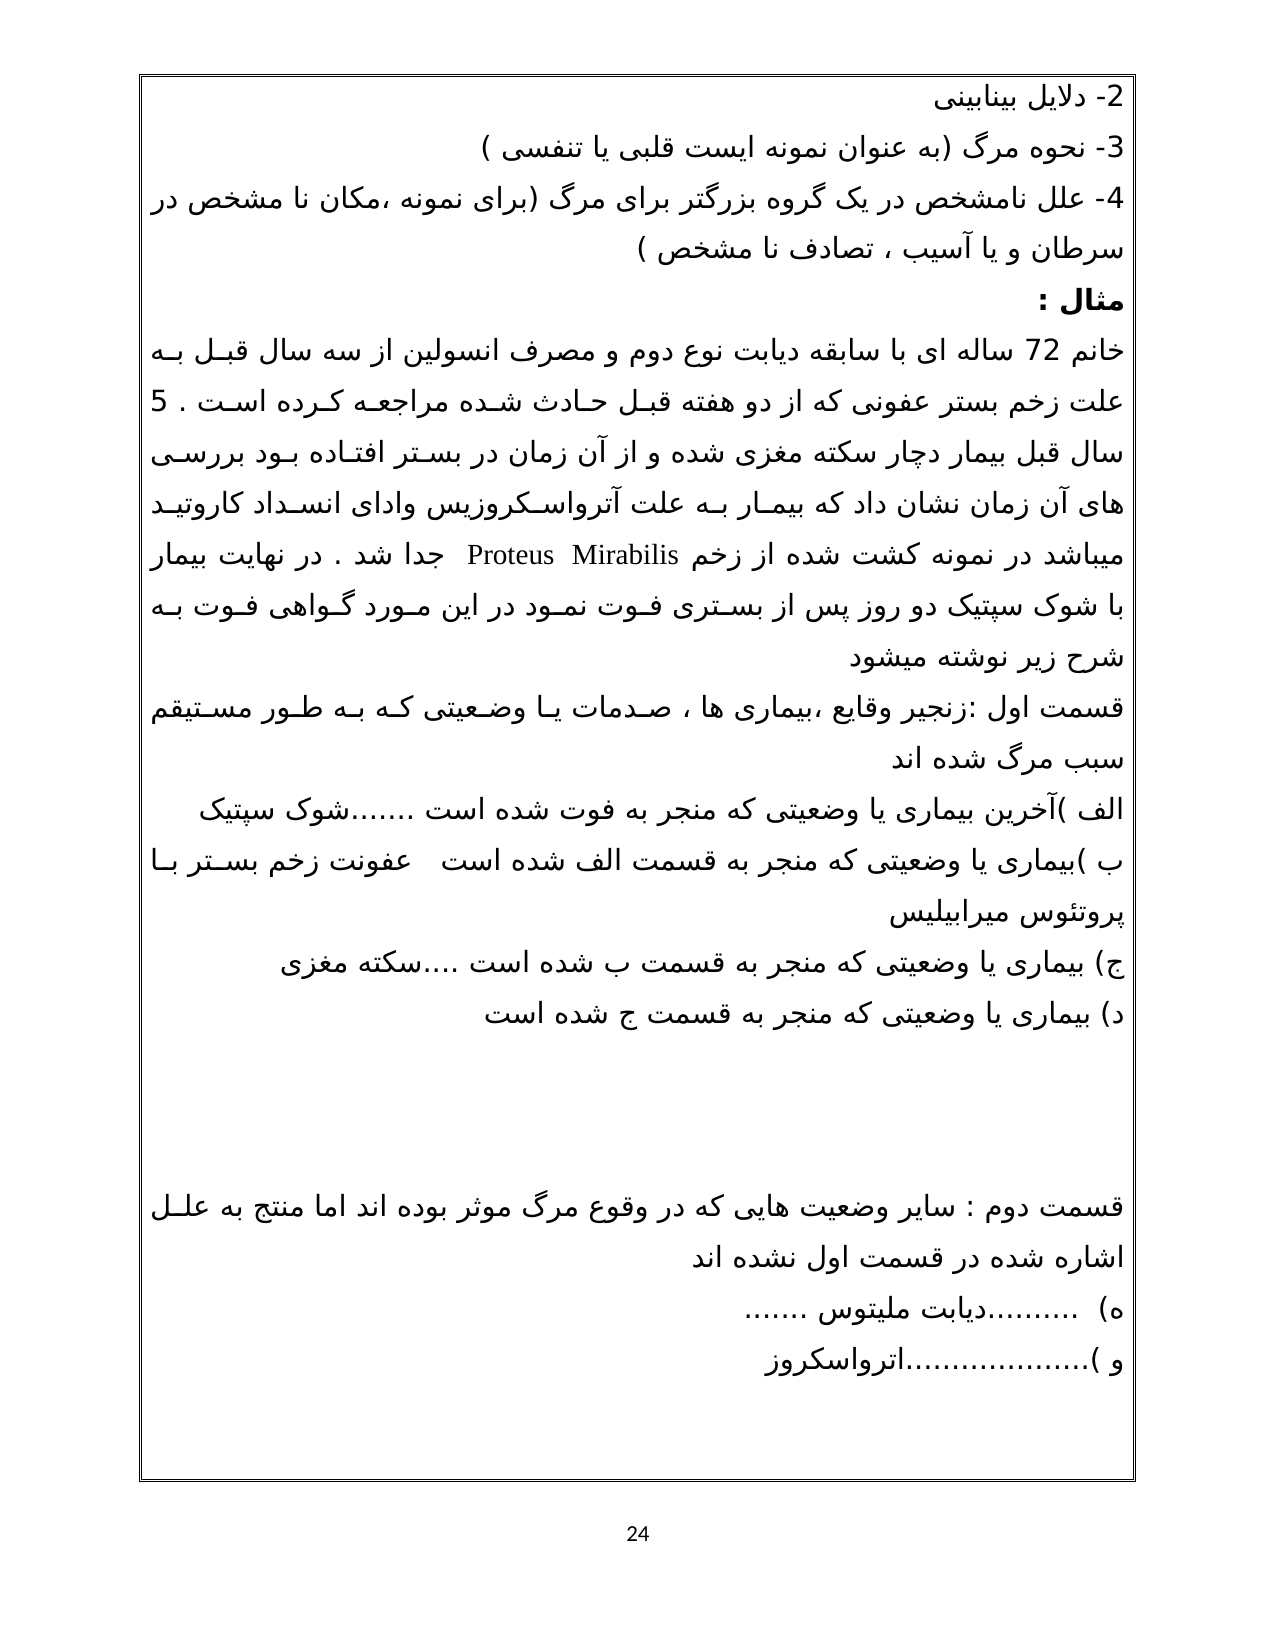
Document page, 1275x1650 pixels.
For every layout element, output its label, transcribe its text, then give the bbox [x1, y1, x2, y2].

text ه) ..........دیابت ملیتوس ....... [142, 1286, 1133, 1326]
text الف )آخرین بیماری یا وضعیتی که منجر به فوت شده است .......شوک سپتیک [142, 787, 1133, 826]
text د) بیماری یا وضعیتی که منجر به قسمت ج شده است [142, 991, 1133, 1030]
text و )....................اترواسکروز [142, 1337, 1133, 1376]
text مثال : [142, 278, 1133, 317]
text قسمت دوم : سایر وضعیت هایی که در وقوع مرگ موثر بوده اند اما منتج به علل اشاره شده در قسمت اول نشده اند [142, 1184, 1133, 1274]
text ج) بیماری یا وضعیتی که منجر به قسمت ب شده است ....سکته مغزی [142, 940, 1133, 979]
text 3- نحوه مرگ (به عنوان نمونه ایست قلبی یا تنفسی ) [142, 125, 1133, 164]
text 2- دلایل بینابینی [142, 77, 1133, 113]
text قسمت اول :زنجیر وقایع ،بیماری ها ، صدمات یا وضعیتی که به طور مستیقم سبب مرگ شده اند [142, 685, 1133, 775]
text 4- علل نامشخص در یک گروه بزرگتر برای مرگ (برای نمونه ،مکان نا مشخص در سرطان و یا آسیب ، تصادف نا مشخص ) [142, 176, 1133, 266]
text خانم 72 ساله ای با سابقه دیابت نوع دوم و مصرف انسولین از سه سال قبل به علت زخم بستر عفونی که از دو هفته قبل حادث شده مراجعه کرده است . 5 سال قبل بیمار دچار سکته مغزی شده و از آن زمان در بستر افتاده بود بررسی های آن زمان نشان داد که بیمار به علت آترواسکروزیس وادای انسداد کاروتید میباشد در نمونه کشت شده از زخم Proteus Mirabilis جدا شد . در نهایت بیمار با شوک سپتیک دو روز پس از بستری فوت نمود در این مورد گواهی فوت به شرح زیر نوشته میشود [142, 328, 1133, 673]
text ب )بیماری یا وضعیتی که منجر به قسمت الف شده است عفونت زخم بستر با پروتئوس میرابیلیس [142, 838, 1133, 928]
